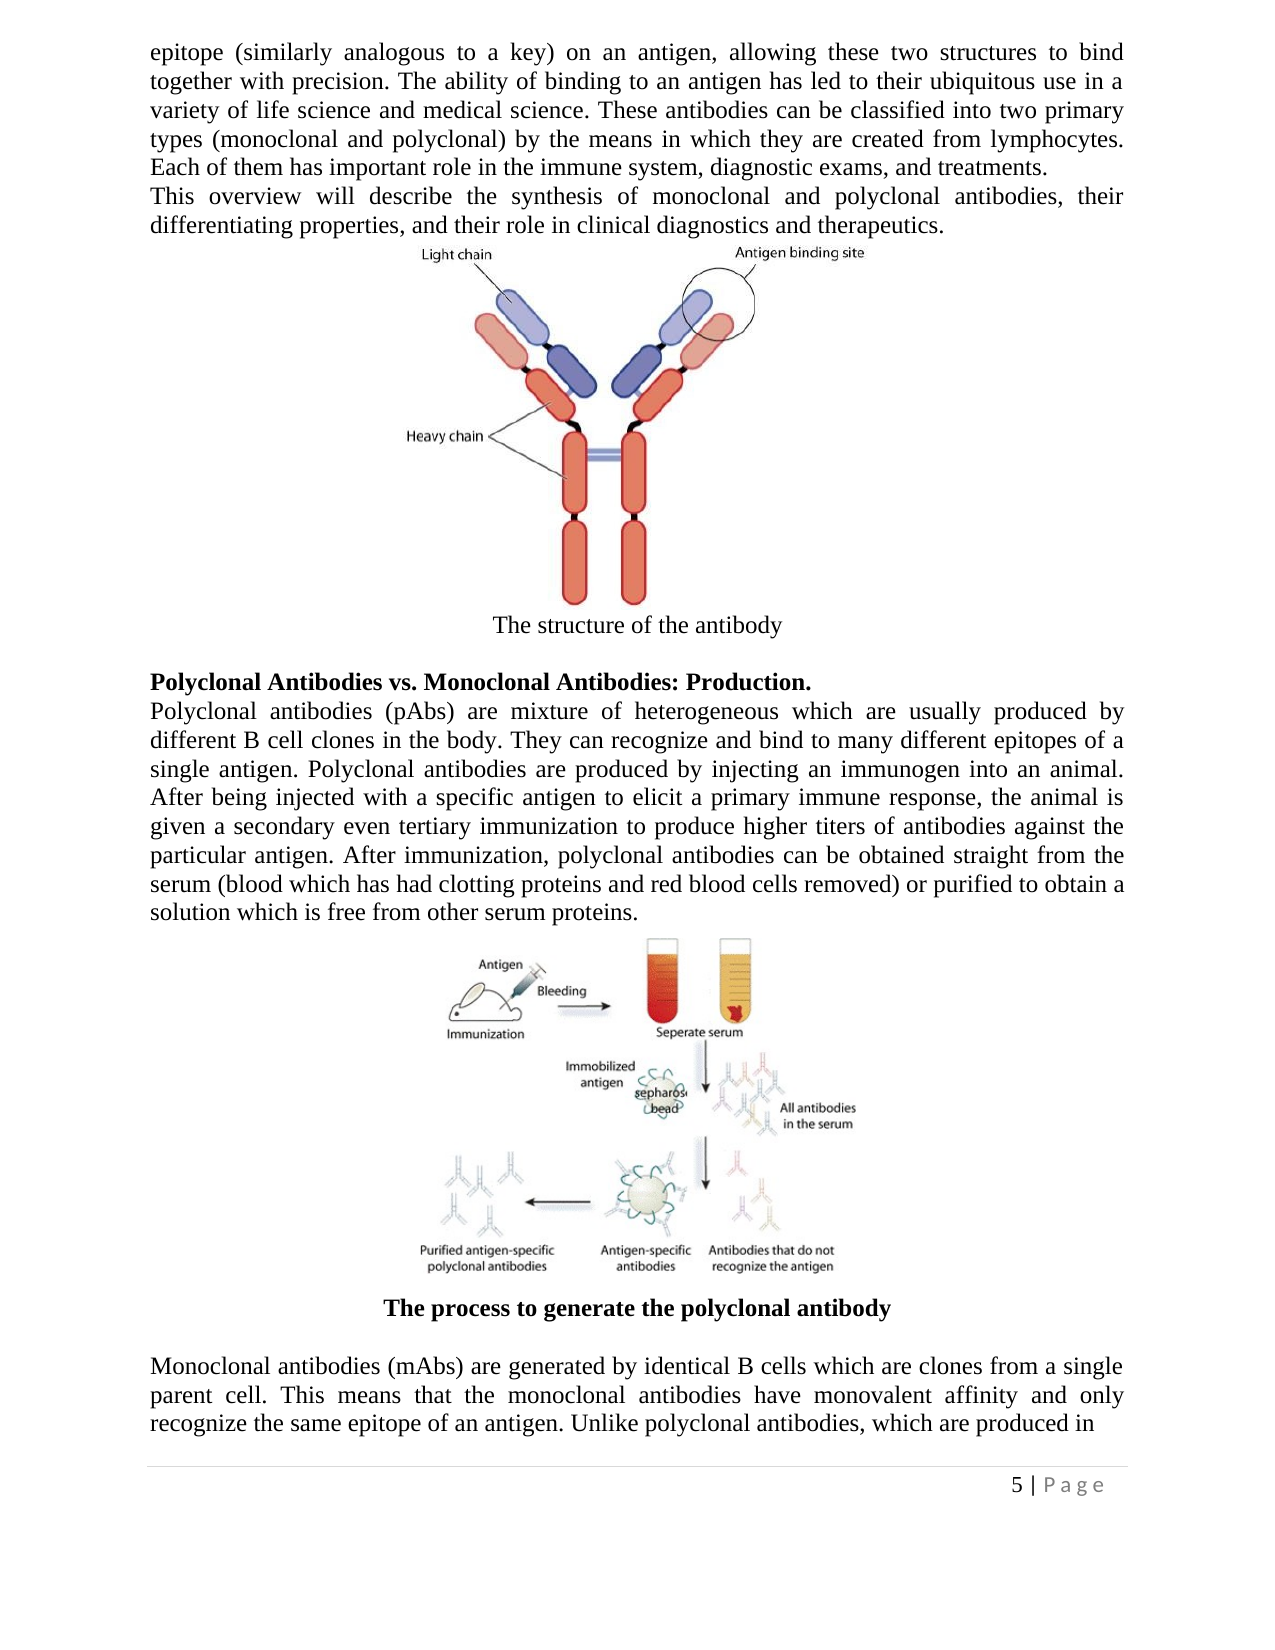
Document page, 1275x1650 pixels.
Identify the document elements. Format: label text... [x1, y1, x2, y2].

text Polyclonal antibodies (pAbs) are mixture of heterogeneous which are usually produced by different B cell clones in the body. They can recognize and bind to many different epitopes of a single antigen. Polyclonal antibodies are produced by injecting an immunogen into an animal. After being injected with a specific antigen to elicit a primary immune response, the animal is given a secondary even tertiary immunization to produce higher titers of antibodies against the particular antigen. After immunization, polyclonal antibodies can be obtained straight from the serum (blood which has had clotting proteins and red blood cells removed) or purified to obtain a solution which is free from other serum proteins. [150, 696, 1126, 926]
text epitope (similarly analogous to a key) on an antigen, allowing these two structures to bind together with precision. The ability of binding to an antigen has led to their ubiquitous use in a variety of life science and medical science. These antibodies can be classified into two primary types (monoclonal and polyclonal) by the means in which they are created from lymphocytes. Each of them has important role in the immune system, diagnostic exams, and treatments. [150, 37, 1125, 181]
subtitle Polyclonal Antibodies vs. Monoclonal Antibodies: Production. [150, 667, 1139, 696]
picture [402, 245, 869, 610]
text Monoclonal antibodies (mAbs) are generated by identical B cells which are clones from a single parent cell. This means that the monoclonal antibodies have monovalent affinity and only recognize the same epitope of an antigen. Unlike polyclonal antibodies, which are produced in [150, 1351, 1125, 1437]
picture [420, 938, 856, 1274]
text This overview will describe the synthesis of monoclonal and polyclonal antibodies, their differentiating properties, and their role in clinical diagnostics and therapeutics. [150, 181, 1124, 239]
